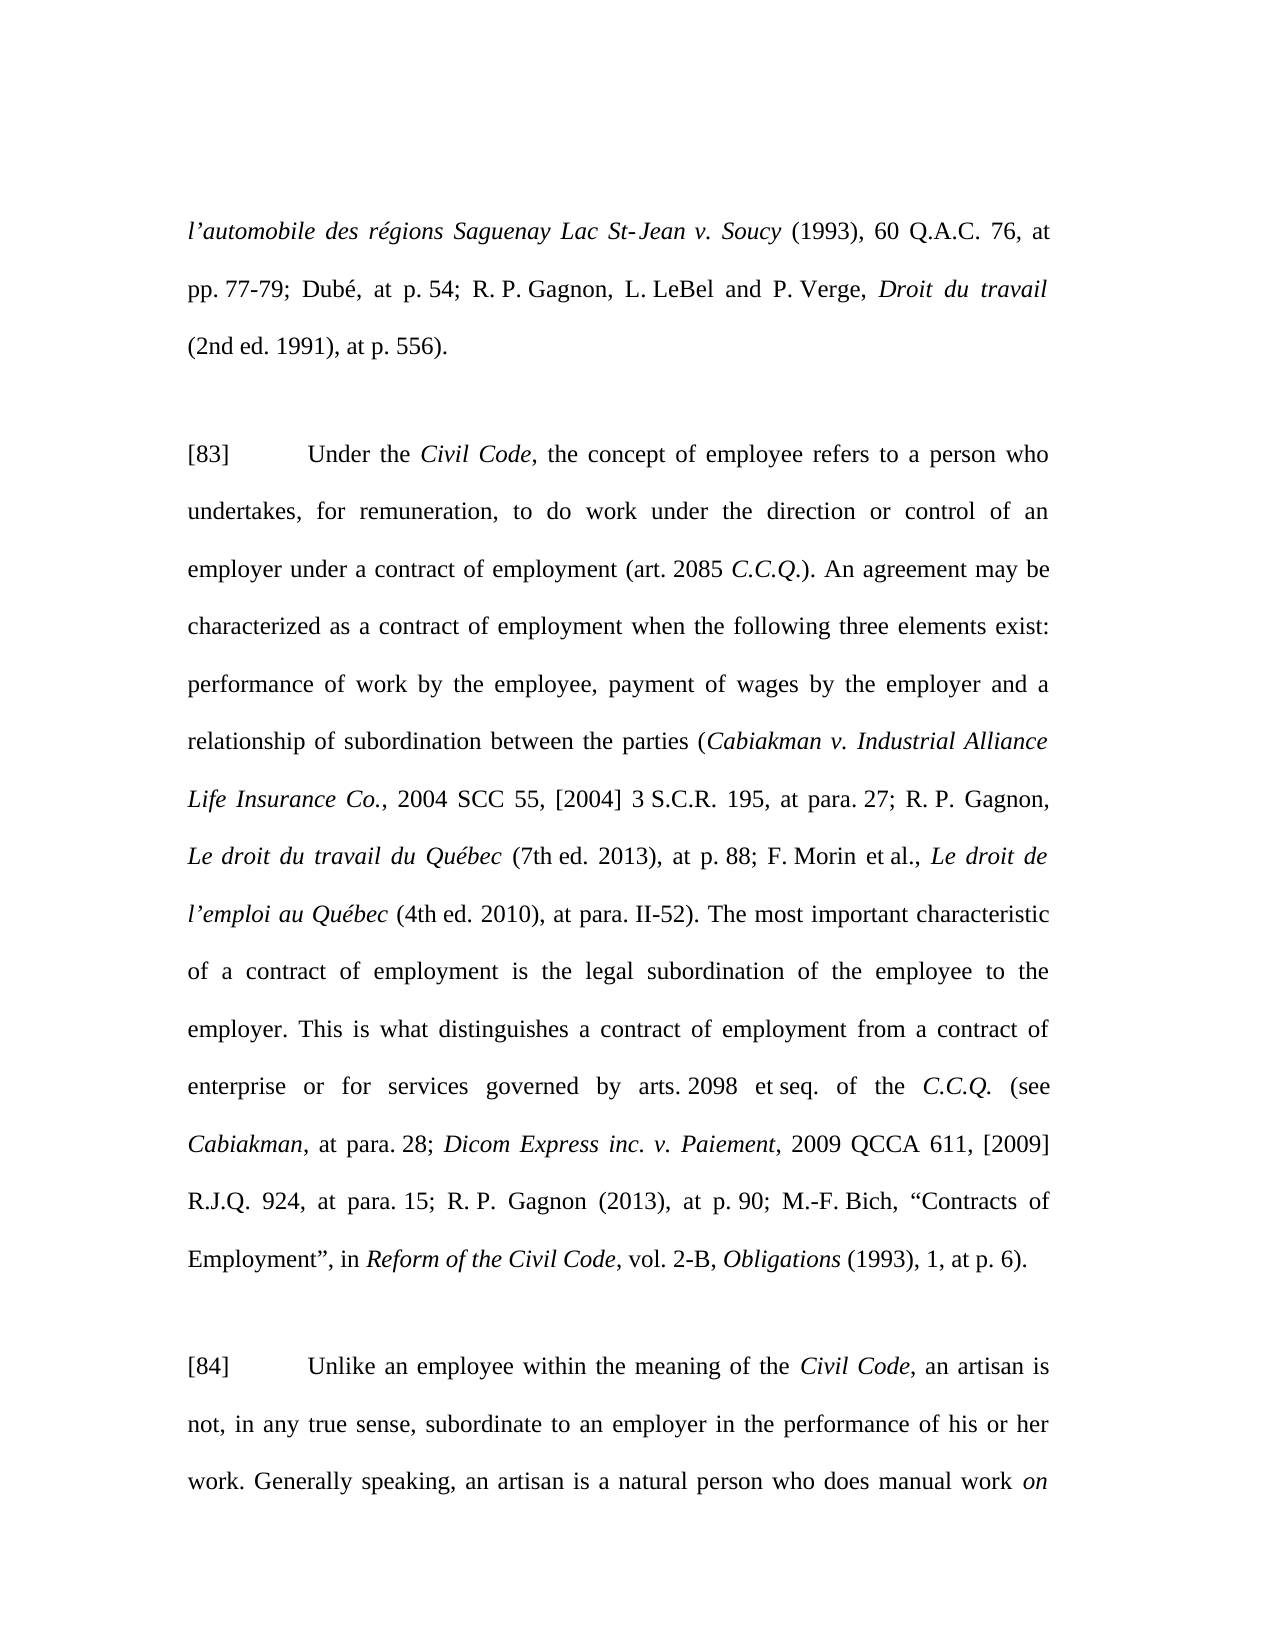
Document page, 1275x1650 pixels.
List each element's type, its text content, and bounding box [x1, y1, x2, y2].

text Under the Civil Code, the concept of employee refers to a person who undertakes, for remuneration, to do work under the direction or control of an employer under a contract of employment (art. 2085 C.C.Q.). An agreement may be characterized as a contract of employment when the following three elements exist: performance of work by the employee, payment of wages by the employer and a relationship of subordination between the parties (Cabiakman v. Industrial Alliance Life Insurance Co., 2004 SCC 55, [2004] 3 S.C.R. 195, at para. 27; R. P. Gagnon, Le droit du travail du Québec (7th ed. 2013), at p. 88; F. Morin et al., Le droit de l’emploi au Québec (4th ed. 2010), at para. II-52). The most important characteristic of a contract of employment is the legal subordination of the employee to the employer. This is what distinguishes a contract of employment from a contract of enterprise or for services governed by arts. 2098 et seq. of the C.C.Q. (see Cabiakman, at para. 28; Dicom Express inc. v. Paiement, 2009 QCCA 611, [2009] R.J.Q. 924, at para. 15; R. P. Gagnon (2013), at p. 90; M.-F. Bich, “Contracts of Employment”, in Reform of the Civil Code, vol. 2-B, Obligations (1993), 1, at p. 6). [187, 439, 1050, 1273]
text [187, 1351, 1050, 1495]
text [187, 216, 1050, 360]
